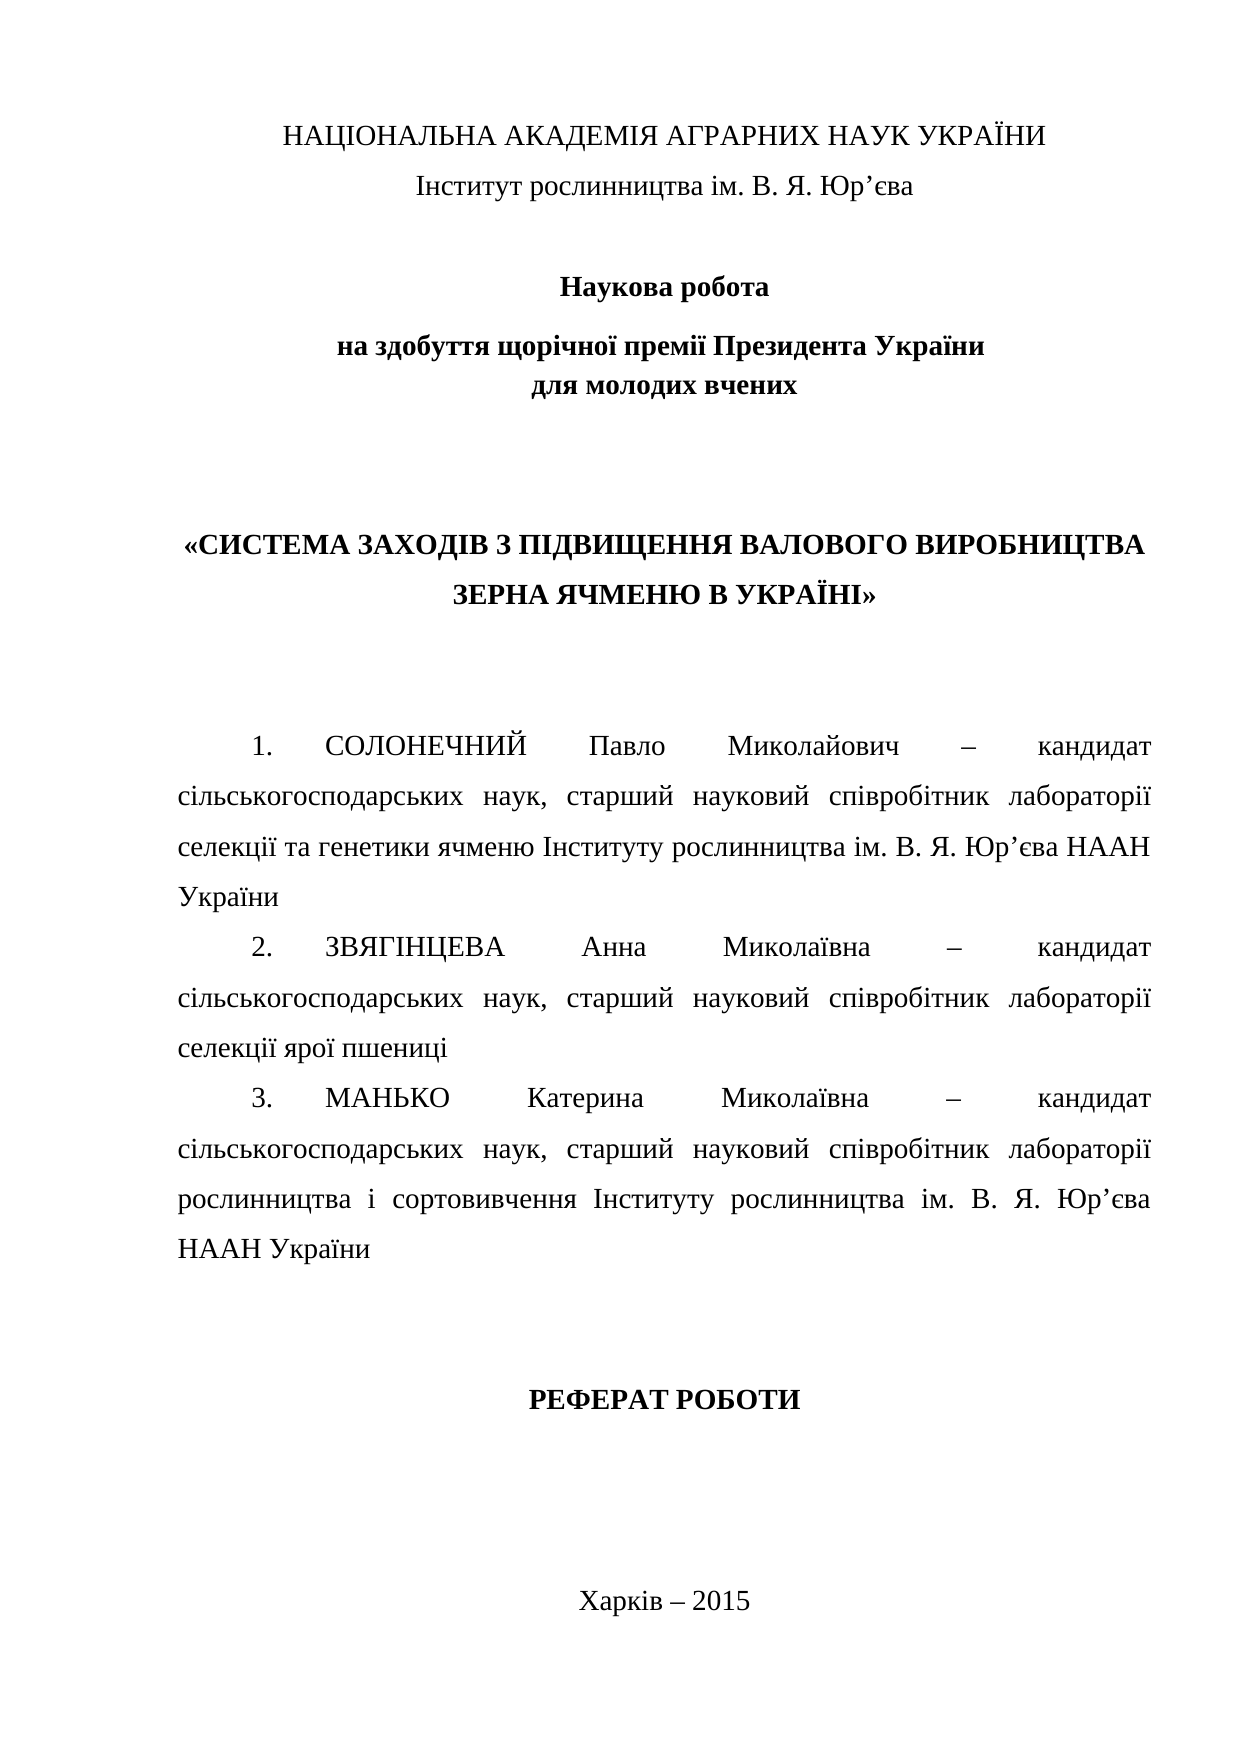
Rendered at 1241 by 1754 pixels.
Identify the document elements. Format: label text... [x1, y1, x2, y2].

text на здобуття щорічної премії Президента України для молодих вчених [177, 328, 1152, 401]
text Наукова робота [177, 269, 1152, 303]
text РЕФЕРАТ РОБОТИ [177, 1382, 1152, 1416]
text Харків – 2015 [177, 1583, 1152, 1617]
list СОЛОНЕЧНИЙ Павло Миколайович – кандидат сільськогосподарських наук, старший науковий співробітник лабораторії селекції та генетики ячменю Інституту рослинництва ім. В. Я. Юр’єва НААН України [177, 728, 1152, 913]
text Інститут рослинництва ім. В. Я. Юр’єва [177, 168, 1152, 202]
text НАЦІОНАЛЬНА АКАДЕМІЯ АГРАРНИХ НАУК УКРАЇНИ [177, 118, 1152, 152]
text «СИСТЕМА ЗАХОДІВ З ПІДВИЩЕННЯ ВАЛОВОГО ВИРОБНИЦТВА ЗЕРНА ЯЧМЕНЮ В УКРАЇНІ» [177, 527, 1152, 611]
list ЗВЯГІНЦЕВА Анна Миколаївна – кандидат сільськогосподарських наук, старший науковий співробітник лабораторії селекції ярої пшениці [177, 929, 1152, 1064]
list МАНЬКО Катерина Миколаївна – кандидат сільськогосподарських наук, старший науковий співробітник лабораторії рослинництва і сортовивчення Інституту рослинництва ім. В. Я. Юр’єва НААН України [177, 1080, 1152, 1265]
